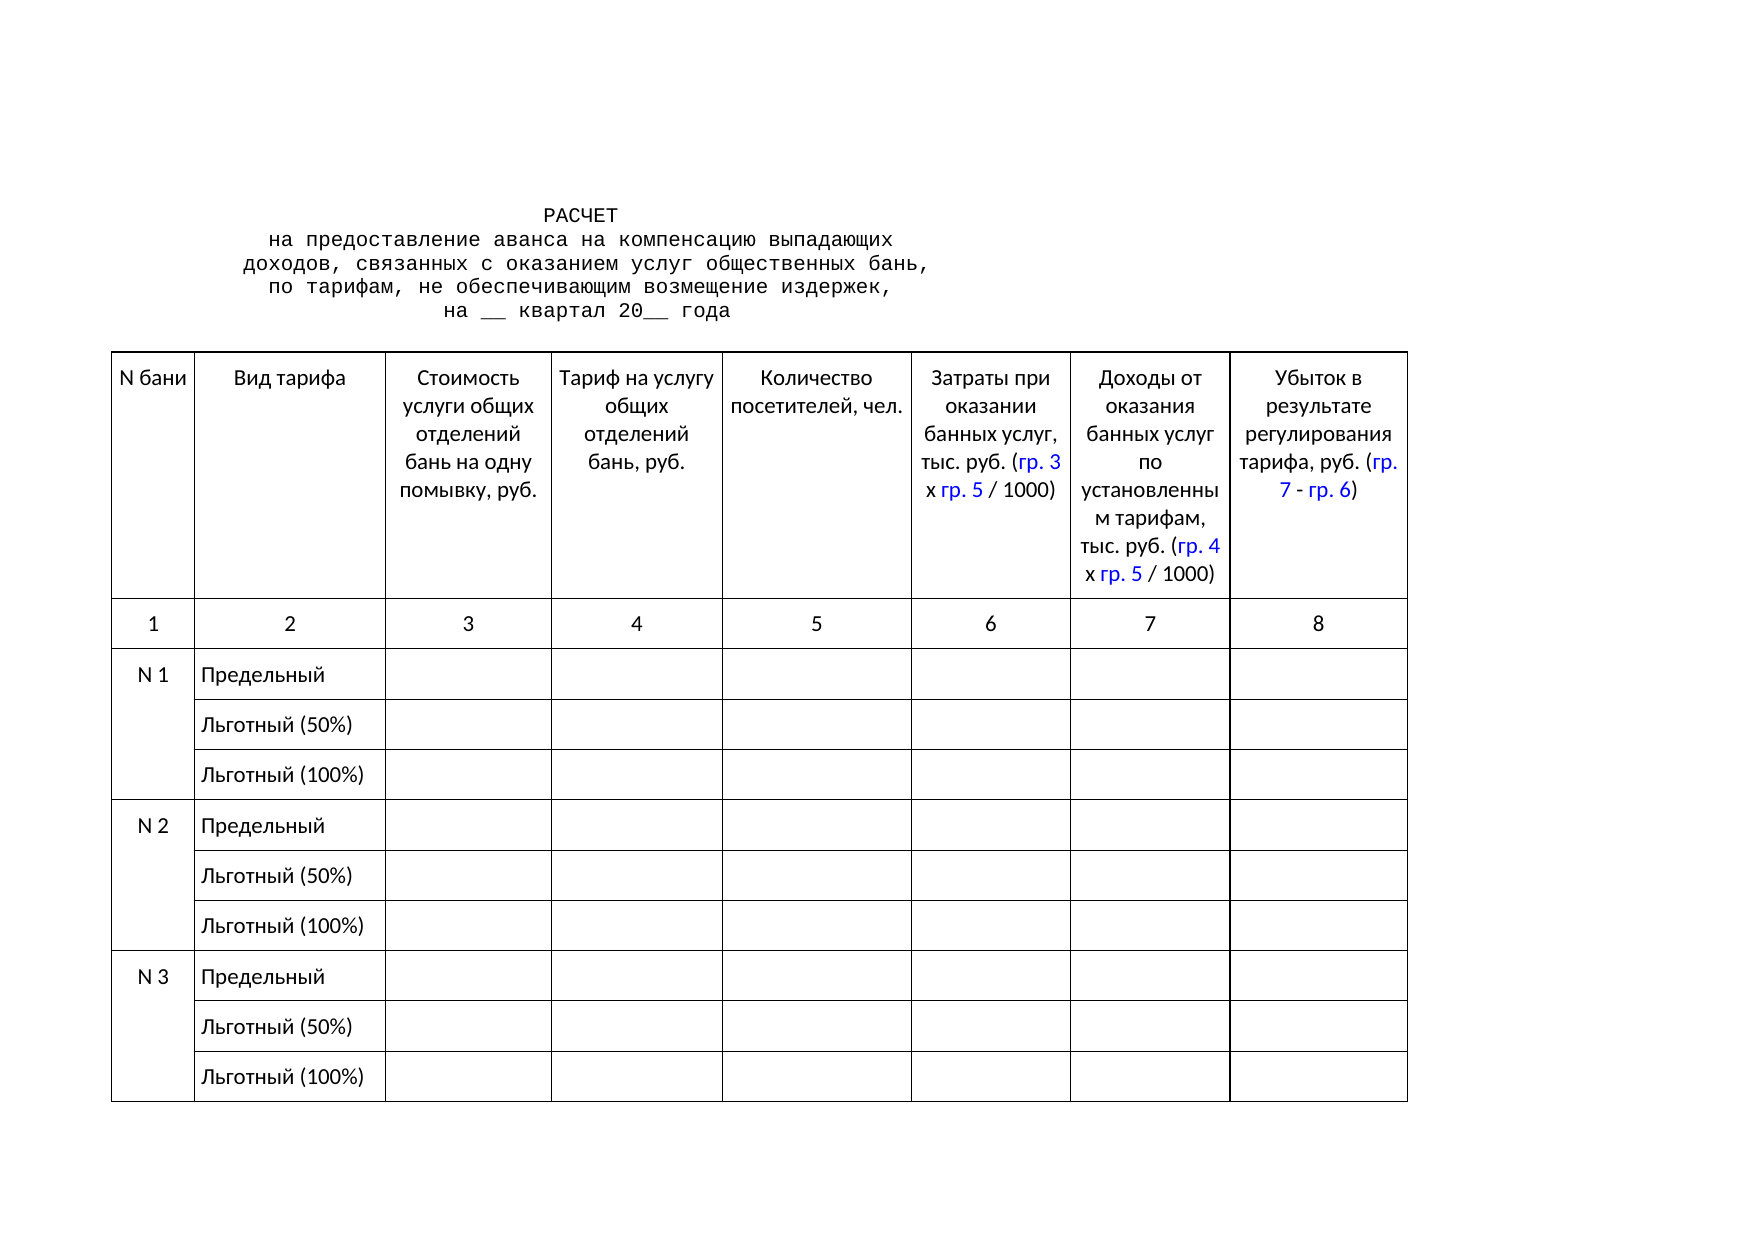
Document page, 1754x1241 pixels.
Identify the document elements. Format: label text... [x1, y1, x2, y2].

table_cell [1071, 901, 1229, 950]
table_cell [912, 851, 1070, 900]
table_cell [1231, 1052, 1407, 1101]
text доходов, связанных с оказанием услуг общественных бань, [118, 252, 1636, 276]
table_cell [1071, 649, 1229, 698]
table_cell [1071, 750, 1229, 799]
table_cell [912, 901, 1070, 950]
table_header Доходы от оказания банных услуг по установленным тарифам, тыс. руб. (гр. 4 x гр. 5 / 1000) [1071, 353, 1229, 598]
table_cell [1231, 649, 1407, 698]
table_cell Предельный [195, 649, 385, 698]
table_cell [723, 951, 911, 1000]
text на __ квартал 20__ года [118, 300, 1636, 323]
table_cell 5 [723, 599, 911, 648]
table_cell [1231, 700, 1407, 749]
text на предоставление аванса на компенсацию выпадающих [118, 229, 1636, 252]
table_cell [386, 700, 551, 749]
table_cell [1071, 800, 1229, 849]
table_cell [912, 951, 1070, 1000]
table_cell [912, 800, 1070, 849]
table_cell [552, 700, 722, 749]
table_header Затраты при оказании банных услуг, тыс. руб. (гр. 3 x гр. 5 / 1000) [912, 353, 1070, 598]
table_cell [552, 750, 722, 799]
table_cell N 2 [112, 800, 194, 950]
table_header N бани [112, 353, 194, 598]
table_cell [1071, 851, 1229, 900]
table_cell [723, 750, 911, 799]
table_cell [1231, 851, 1407, 900]
table_cell [1071, 1052, 1229, 1101]
table_cell [552, 851, 722, 900]
table_cell 4 [552, 599, 722, 648]
table_cell [723, 649, 911, 698]
table_header Тариф на услугу общих отделений бань, руб. [552, 353, 722, 598]
table_cell 8 [1231, 599, 1407, 648]
table_cell [386, 851, 551, 900]
table_cell 7 [1071, 599, 1229, 648]
table_cell 2 [195, 599, 385, 648]
table_cell 1 [112, 599, 194, 648]
table_cell [386, 800, 551, 849]
table_header Вид тарифа [195, 353, 385, 598]
table_cell Льготный (50%) [195, 851, 385, 900]
table_cell [552, 1052, 722, 1101]
table_cell [386, 750, 551, 799]
table_cell [912, 1001, 1070, 1051]
table_cell [386, 649, 551, 698]
table_cell Льготный (50%) [195, 1001, 385, 1051]
table_cell [723, 851, 911, 900]
table_cell [1231, 800, 1407, 849]
table_cell 3 [386, 599, 551, 648]
table_cell [1231, 901, 1407, 950]
text по тарифам, не обеспечивающим возмещение издержек, [118, 276, 1636, 300]
table_cell [552, 649, 722, 698]
table_cell [386, 1001, 551, 1051]
table_cell [723, 700, 911, 749]
table_cell [723, 901, 911, 950]
table_cell [723, 800, 911, 849]
table_cell [1071, 951, 1229, 1000]
table_cell [723, 1001, 911, 1051]
table_cell [723, 1052, 911, 1101]
table_cell [912, 700, 1070, 749]
table_cell [386, 901, 551, 950]
table_header Убыток в результате регулирования тарифа, руб. (гр. 7 - гр. 6) [1231, 353, 1407, 598]
table_cell [1231, 951, 1407, 1000]
table_header Количество посетителей, чел. [723, 353, 911, 598]
table_cell 6 [912, 599, 1070, 648]
table_cell [1231, 1001, 1407, 1051]
table_cell [386, 951, 551, 1000]
table_cell [552, 1001, 722, 1051]
table_cell N 3 [112, 951, 194, 1101]
text РАСЧЕТ [118, 205, 1636, 229]
table_cell [912, 750, 1070, 799]
table_cell Льготный (100%) [195, 901, 385, 950]
table_cell [912, 649, 1070, 698]
table_cell [1071, 700, 1229, 749]
table_cell [552, 951, 722, 1000]
table_cell [386, 1052, 551, 1101]
table_cell Льготный (100%) [195, 750, 385, 799]
table_cell N 1 [112, 649, 194, 799]
table_cell Предельный [195, 951, 385, 1000]
table_cell [1071, 1001, 1229, 1051]
table_cell Льготный (100%) [195, 1052, 385, 1101]
table_cell Льготный (50%) [195, 700, 385, 749]
table_header Стоимость услуги общих отделений бань на одну помывку, руб. [386, 353, 551, 598]
table_cell Предельный [195, 800, 385, 849]
table_cell [552, 901, 722, 950]
table_cell [1231, 750, 1407, 799]
table_cell [912, 1052, 1070, 1101]
table_cell [552, 800, 722, 849]
